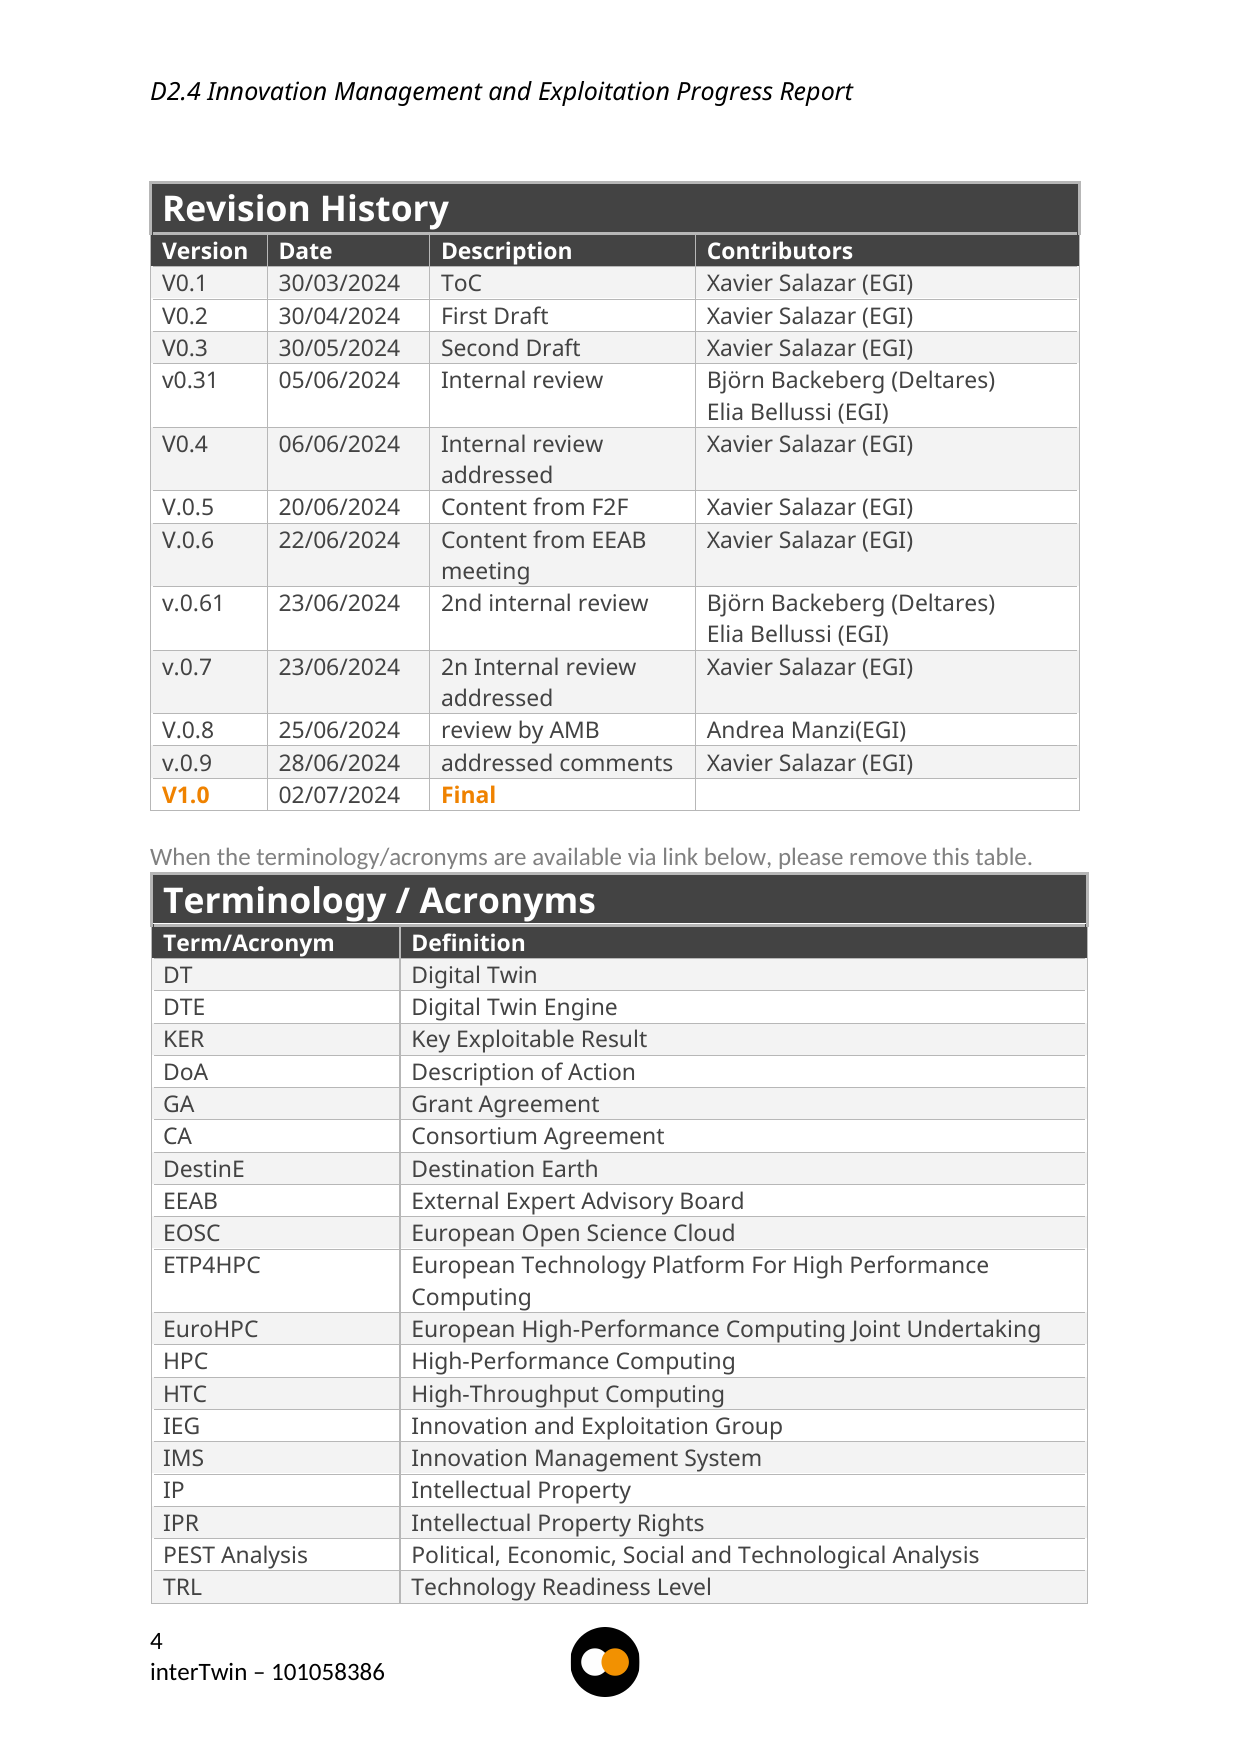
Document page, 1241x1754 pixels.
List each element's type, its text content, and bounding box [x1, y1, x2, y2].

table_cell Key Exploitable Result [401, 1023, 1087, 1055]
table_cell Intellectual Property [401, 1474, 1087, 1506]
text When the terminology/acronyms are available via link below, please remove this table. [150, 842, 1090, 872]
table_cell 20/06/2024 [268, 491, 429, 522]
table_cell EEAB [152, 1184, 399, 1216]
table_header Terminology / Acronyms [153, 875, 1086, 923]
table_cell DTE [152, 990, 399, 1022]
table_cell Destination Earth [401, 1152, 1087, 1184]
table_cell European Open Science Cloud [401, 1216, 1087, 1248]
table_cell V0.4 [151, 427, 267, 490]
table_cell Xavier Salazar (EGI) [696, 650, 1079, 713]
table_cell V.0.8 [151, 713, 267, 745]
table_cell Consortium Agreement [401, 1119, 1087, 1152]
table_cell European High-Performance Computing Joint Undertaking [401, 1312, 1087, 1344]
table_cell DT [152, 958, 399, 990]
table_cell 02/07/2024 [268, 779, 429, 810]
table_cell Xavier Salazar (EGI) [696, 266, 1079, 298]
table_cell 30/03/2024 [268, 267, 429, 298]
table_cell V1.0 [151, 778, 267, 810]
table_cell Xavier Salazar (EGI) [696, 523, 1079, 586]
table_cell EuroHPC [152, 1312, 399, 1344]
table_cell V0.1 [151, 266, 267, 298]
table_cell 22/06/2024 [268, 524, 429, 586]
table_cell KER [152, 1023, 399, 1055]
table_cell Date [268, 235, 429, 266]
table_cell 2n Internal review addressed [430, 651, 695, 713]
table_cell Xavier Salazar (EGI) [696, 331, 1079, 363]
table_cell European Technology Platform For High Performance Computing [401, 1249, 1087, 1312]
table_cell ETP4HPC [152, 1249, 399, 1312]
table_cell GA [152, 1087, 399, 1119]
table_cell Description [430, 235, 695, 266]
table_cell DestinE [152, 1152, 399, 1184]
table_cell 23/06/2024 [268, 651, 429, 713]
table_cell Innovation and Exploitation Group [401, 1409, 1087, 1441]
table_cell Björn Backeberg (Deltares) Elia Bellussi (EGI) [696, 586, 1079, 649]
table_cell V0.3 [151, 331, 267, 363]
table_cell Andrea Manzi(EGI) [696, 713, 1079, 745]
picture [570, 1627, 640, 1697]
table_cell Innovation Management System [401, 1441, 1087, 1473]
table_cell IMS [152, 1441, 399, 1473]
table_cell ToC [430, 267, 695, 298]
table_cell EOSC [152, 1216, 399, 1248]
table_cell Contributors [696, 232, 1079, 266]
table_cell Description of Action [401, 1055, 1087, 1087]
table_header Revision History [152, 184, 1078, 232]
table_cell High-Performance Computing [401, 1344, 1087, 1377]
table_cell Content from EEAB meeting [430, 524, 695, 586]
table_cell DoA [152, 1055, 399, 1087]
table_cell v.0.61 [151, 586, 267, 649]
table_cell 25/06/2024 [268, 714, 429, 745]
table_cell Xavier Salazar (EGI) [696, 427, 1079, 490]
table_cell HPC [152, 1344, 399, 1377]
table_cell Version [151, 232, 267, 266]
table_cell Intellectual Property Rights [401, 1506, 1087, 1538]
table_cell 28/06/2024 [268, 746, 429, 778]
table_cell Term/Acronym [152, 924, 399, 958]
table_cell High-Throughput Computing [401, 1377, 1087, 1409]
table_cell External Expert Advisory Board [401, 1184, 1087, 1216]
table_cell Final [430, 779, 695, 810]
table_cell Xavier Salazar (EGI) [696, 299, 1079, 331]
table_cell 06/06/2024 [268, 428, 429, 490]
table_cell Internal review [430, 364, 695, 427]
table_cell IP [152, 1474, 399, 1506]
table_cell addressed comments [430, 746, 695, 778]
table_cell Definition [401, 924, 1087, 958]
table_cell IPR [152, 1506, 399, 1538]
table_cell review by AMB [430, 714, 695, 745]
table_cell [696, 778, 1079, 810]
table_cell v.0.7 [151, 650, 267, 713]
table_cell v0.31 [151, 363, 267, 427]
table_cell CA [152, 1119, 399, 1152]
table_cell TRL [152, 1570, 399, 1603]
table_cell 2nd internal review [430, 587, 695, 649]
table_cell Digital Twin Engine [401, 990, 1087, 1022]
table_cell 30/05/2024 [268, 332, 429, 363]
table_cell First Draft [430, 300, 695, 331]
table_cell 23/06/2024 [268, 587, 429, 649]
table_cell Political, Economic, Social and Technological Analysis [401, 1538, 1087, 1570]
table_cell IEG [152, 1409, 399, 1441]
table_cell Technology Readiness Level [401, 1570, 1087, 1603]
table_cell 05/06/2024 [268, 364, 429, 427]
table_cell V.0.5 [151, 490, 267, 522]
table_cell V.0.6 [151, 523, 267, 586]
table_cell Internal review addressed [430, 428, 695, 490]
table_cell Björn Backeberg (Deltares) Elia Bellussi (EGI) [696, 363, 1079, 427]
table_cell Xavier Salazar (EGI) [696, 490, 1079, 522]
table_cell Content from F2F [430, 491, 695, 522]
table_cell v.0.9 [151, 745, 267, 778]
table_cell 30/04/2024 [268, 300, 429, 331]
table_cell Digital Twin [401, 958, 1087, 990]
table_cell Xavier Salazar (EGI) [696, 745, 1079, 778]
table_cell V0.2 [151, 299, 267, 331]
table_cell Grant Agreement [401, 1087, 1087, 1119]
table_cell Second Draft [430, 332, 695, 363]
table_cell PEST Analysis [152, 1538, 399, 1570]
table_cell HTC [152, 1377, 399, 1409]
